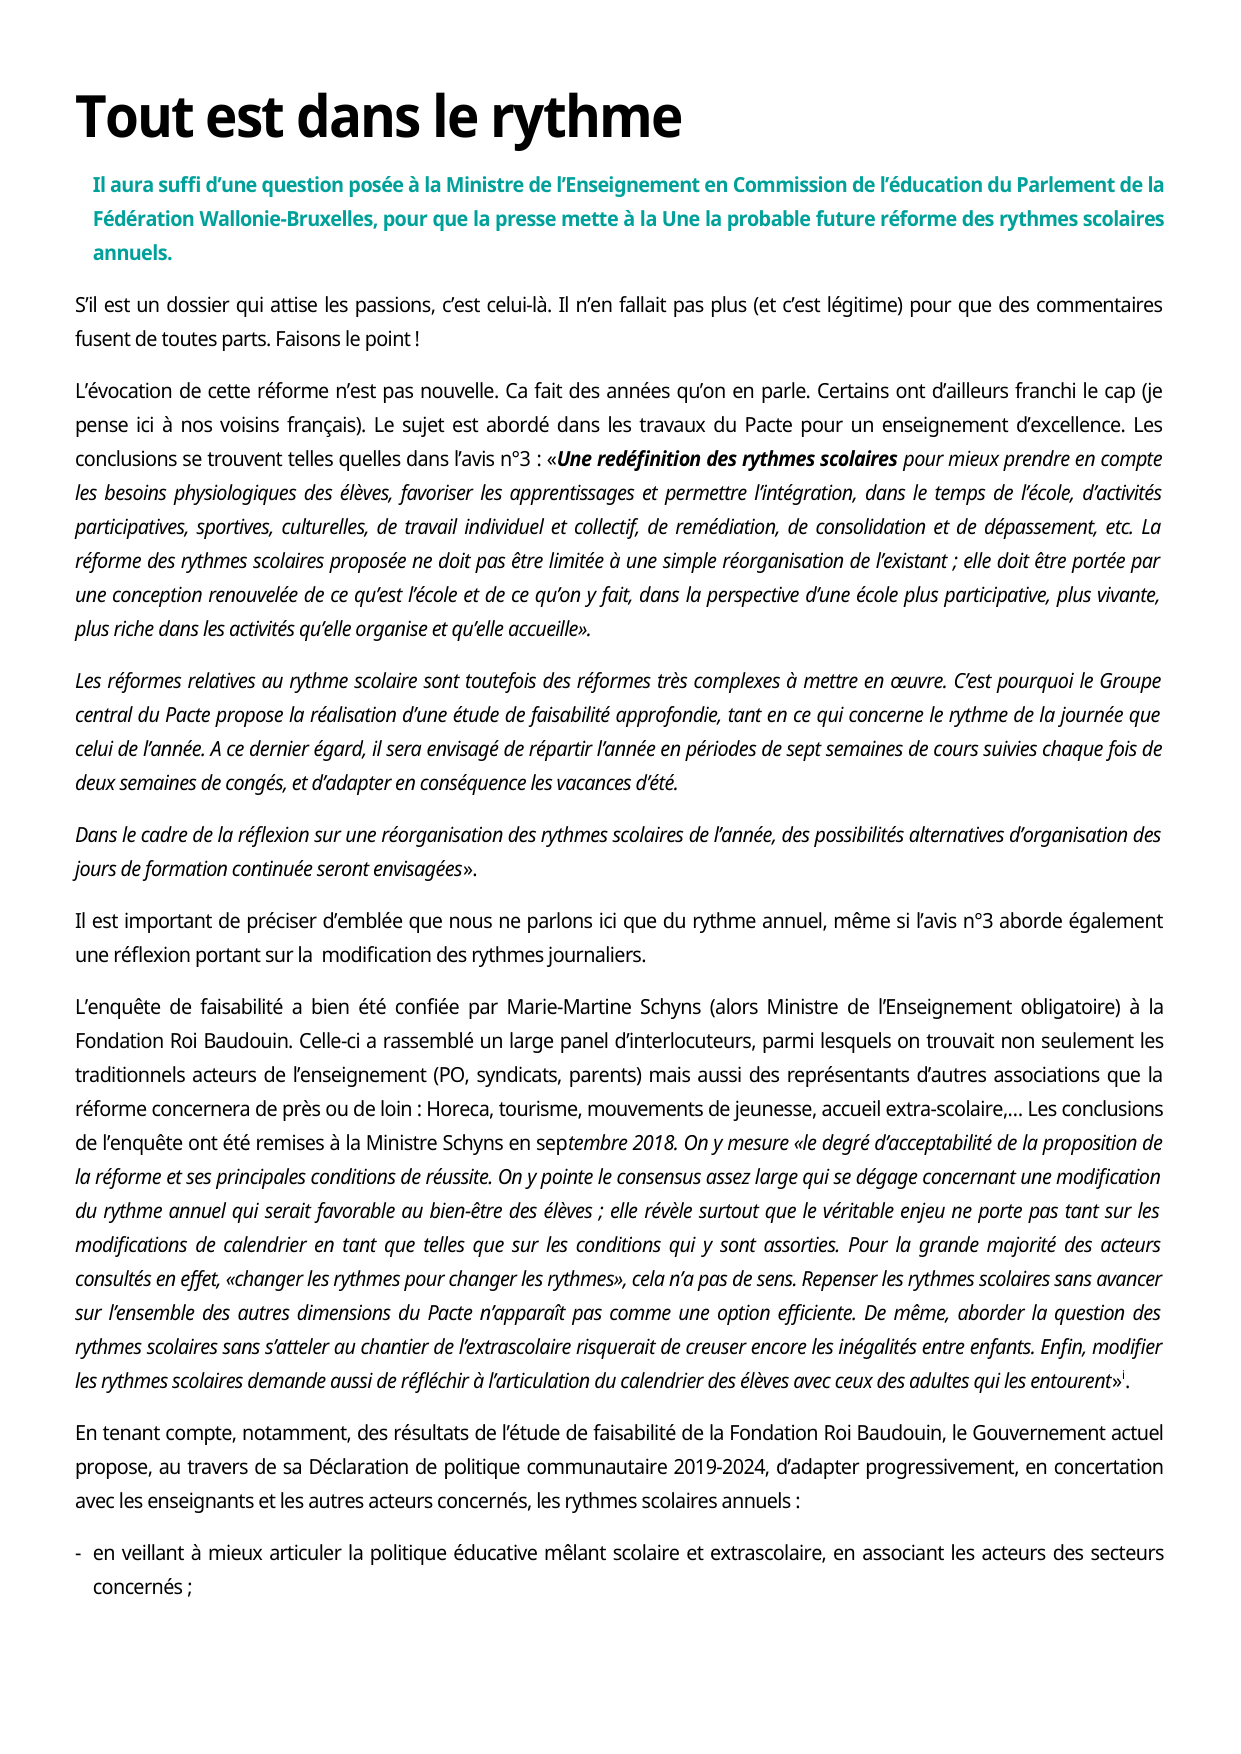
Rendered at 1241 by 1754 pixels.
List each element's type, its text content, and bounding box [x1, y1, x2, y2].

text Il est important de préciser d’emblée que nous ne parlons ici que du rythme annuel, même si l’avis n°3 aborde également une réflexion portant sur la modification des rythmes journaliers. [75, 906, 1165, 968]
text - en veillant à mieux articuler la politique éducative mêlant scolaire et extrascolaire, en associant les acteurs des secteurs concernés ; [75, 1538, 1165, 1601]
text S’il est un dossier qui attise les passions, c’est celui-là. Il n’en fallait pas plus (et c’est légitime) pour que des commentaires fusent de toutes parts. Faisons le point ! [75, 290, 1165, 353]
text L’enquête de faisabilité a bien été confiée par Marie-Martine Schyns (alors Ministre de l’Enseignement obligatoire) à la Fondation Roi Baudouin. Celle-ci a rassemblé un large panel d’interlocuteurs, parmi lesquels on trouvait non seulement les traditionnels acteurs de l’enseignement (PO, syndicats, parents) mais aussi des représentants d’autres associations que la réforme concernera de près ou de loin : Horeca, tourisme, mouvements de jeunesse, accueil extra-scolaire,… Les conclusions de l’enquête ont été remises à la Ministre Schyns en septembre 2018. On y mesure «le degré d’acceptabilité de la proposition de la réforme et ses principales conditions de réussite. On y pointe le consensus assez large qui se dégage concernant une modification du rythme annuel qui serait favorable au bien-être des élèves ; elle révèle surtout que le véritable enjeu ne porte pas tant sur les modifications de calendrier en tant que telles que sur les conditions qui y sont assorties. Pour la grande majorité des acteurs consultés en effet, «changer les rythmes pour changer les rythmes», cela n’a pas de sens. Repenser les rythmes scolaires sans avancer sur l’ensemble des autres dimensions du Pacte n’apparaît pas comme une option efficiente. De même, aborder la question des rythmes scolaires sans s’atteler au chantier de l’extrascolaire risquerait de creuser encore les inégalités entre enfants. Enfin, modifier les rythmes scolaires demande aussi de réfléchir à l’articulation du calendrier des élèves avec ceux des adultes qui les entourent»i. [75, 992, 1165, 1395]
text L’évocation de cette réforme n’est pas nouvelle. Ca fait des années qu’on en parle. Certains ont d’ailleurs franchi le cap (je pense ici à nos voisins français). Le sujet est abordé dans les travaux du Pacte pour un enseignement d’excellence. Les conclusions se trouvent telles quelles dans l’avis n°3 : «Une redéfinition des rythmes scolaires pour mieux prendre en compte les besoins physiologiques des élèves, favoriser les apprentissages et permettre l’intégration, dans le temps de l’école, d’activités participatives, sportives, culturelles, de travail individuel et collectif, de remédiation, de consolidation et de dépassement, etc. La réforme des rythmes scolaires proposée ne doit pas être limitée à une simple réorganisation de l’existant ; elle doit être portée par une conception renouvelée de ce qu’est l’école et de ce qu’on y fait, dans la perspective d’une école plus participative, plus vivante, plus riche dans les activités qu’elle organise et qu’elle accueille». [75, 376, 1165, 643]
text Il aura suffi d’une question posée à la Ministre de l’Enseignement en Commission de l’éducation du Parlement de la Fédération Wallonie-Bruxelles, pour que la presse mette à la Une la probable future réforme des rythmes scolaires annuels. [93, 170, 1165, 267]
text Les réformes relatives au rythme scolaire sont toutefois des réformes très complexes à mettre en œuvre. C’est pourquoi le Groupe central du Pacte propose la réalisation d’une étude de faisabilité approfondie, tant en ce qui concerne le rythme de la journée que celui de l’année. A ce dernier égard, il sera envisagé de répartir l’année en périodes de sept semaines de cours suivies chaque fois de deux semaines de congés, et d’adapter en conséquence les vacances d’été. [75, 666, 1165, 797]
text Dans le cadre de la réflexion sur une réorganisation des rythmes scolaires de l’année, des possibilités alternatives d’organisation des jours de formation continuée seront envisagées». [75, 820, 1165, 883]
text Tout est dans le rythme [75, 75, 1165, 154]
text En tenant compte, notamment, des résultats de l’étude de faisabilité de la Fondation Roi Baudouin, le Gouvernement actuel propose, au travers de sa Déclaration de politique communautaire 2019-2024, d’adapter progressivement, en concertation avec les enseignants et les autres acteurs concernés, les rythmes scolaires annuels : [75, 1418, 1165, 1515]
